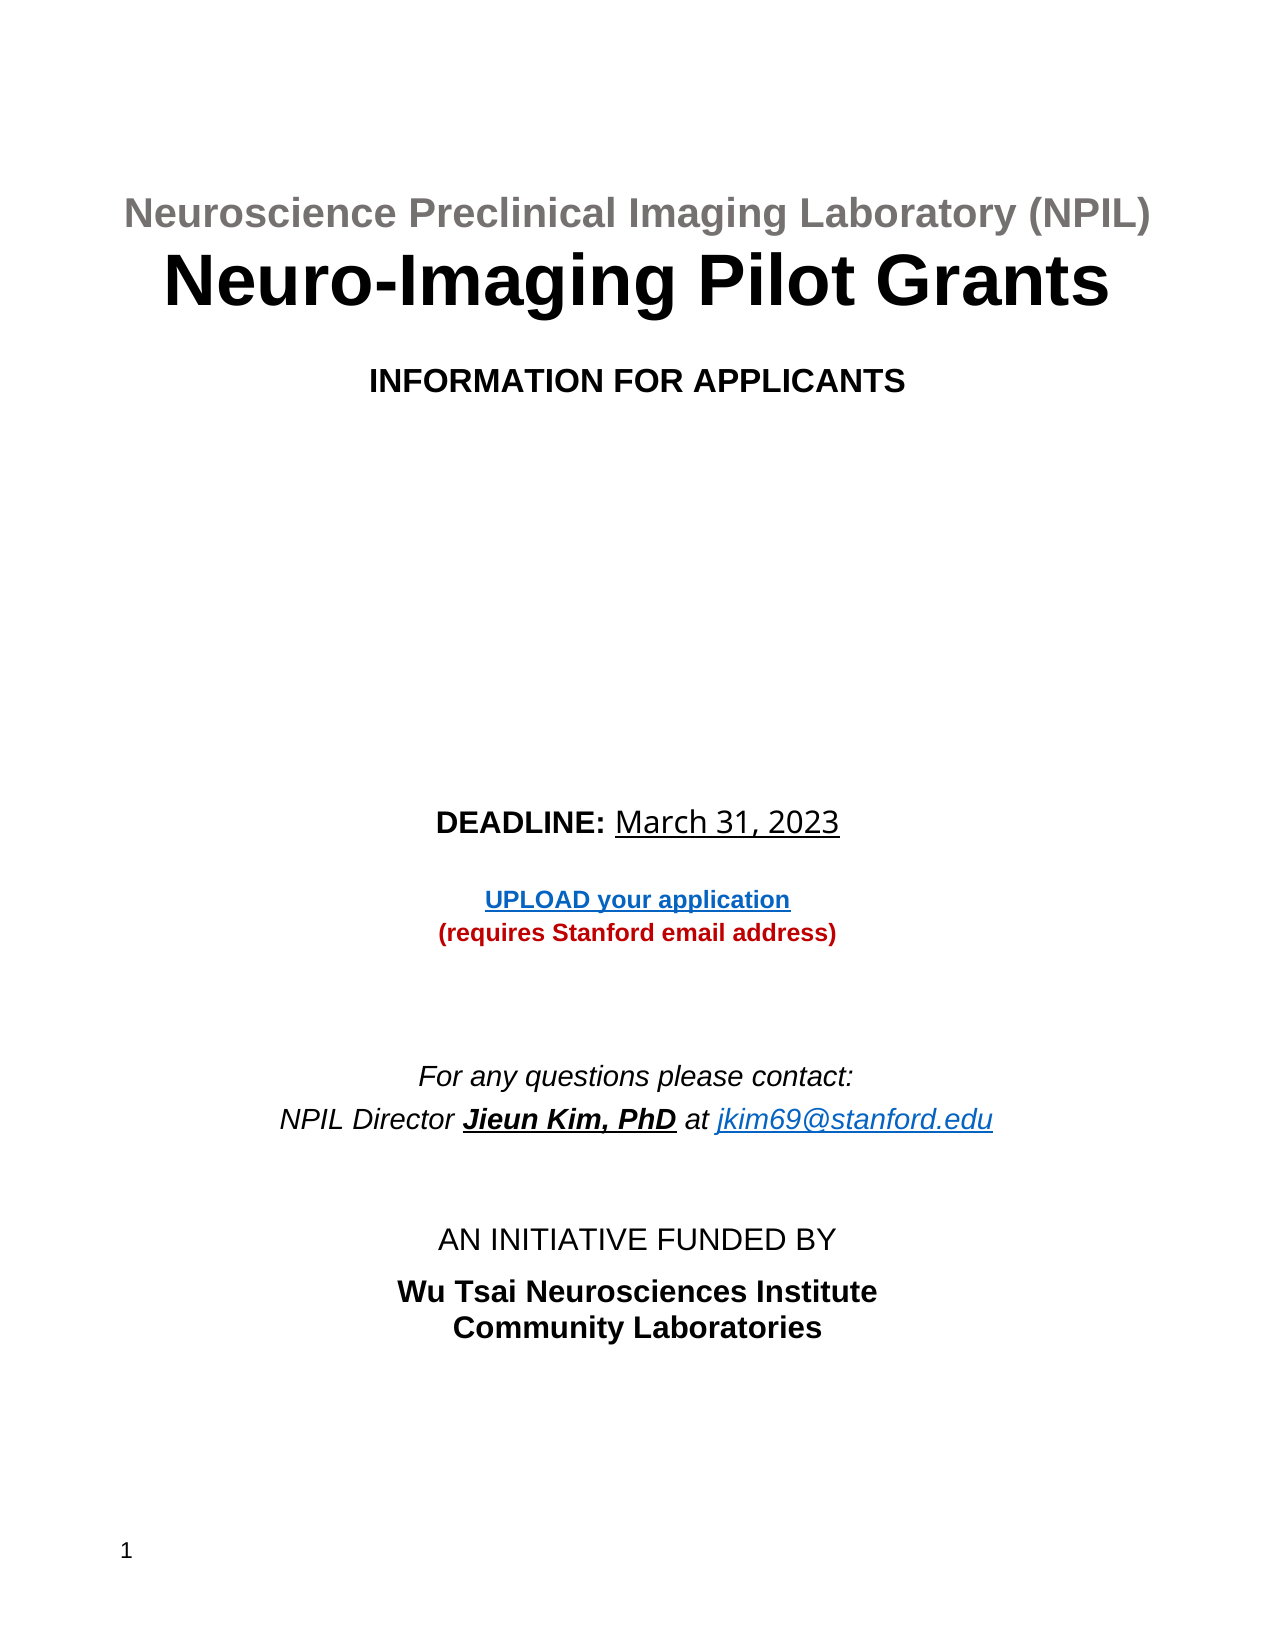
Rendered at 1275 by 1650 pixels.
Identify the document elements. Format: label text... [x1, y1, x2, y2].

text Community Laboratories [120, 1309, 1155, 1345]
text INFORMATION FOR APPLICANTS [120, 361, 1155, 399]
text UPLOAD your application [120, 885, 1155, 914]
text DEADLINE: March 31, 2023 [120, 800, 1155, 842]
text Neuroscience Preclinical Imaging Laboratory (NPIL) Neuro-Imaging Pilot Grants [120, 189, 1155, 320]
text (requires Stanford email address) [120, 918, 1155, 947]
text NPIL Director Jieun Kim, PhD at jkim69@stanford.edu [120, 1102, 1155, 1135]
text For any questions please contact: [120, 1058, 1155, 1092]
text AN INITIATIVE FUNDED BY [120, 1221, 1155, 1257]
text Wu Tsai Neurosciences Institute [120, 1273, 1155, 1309]
